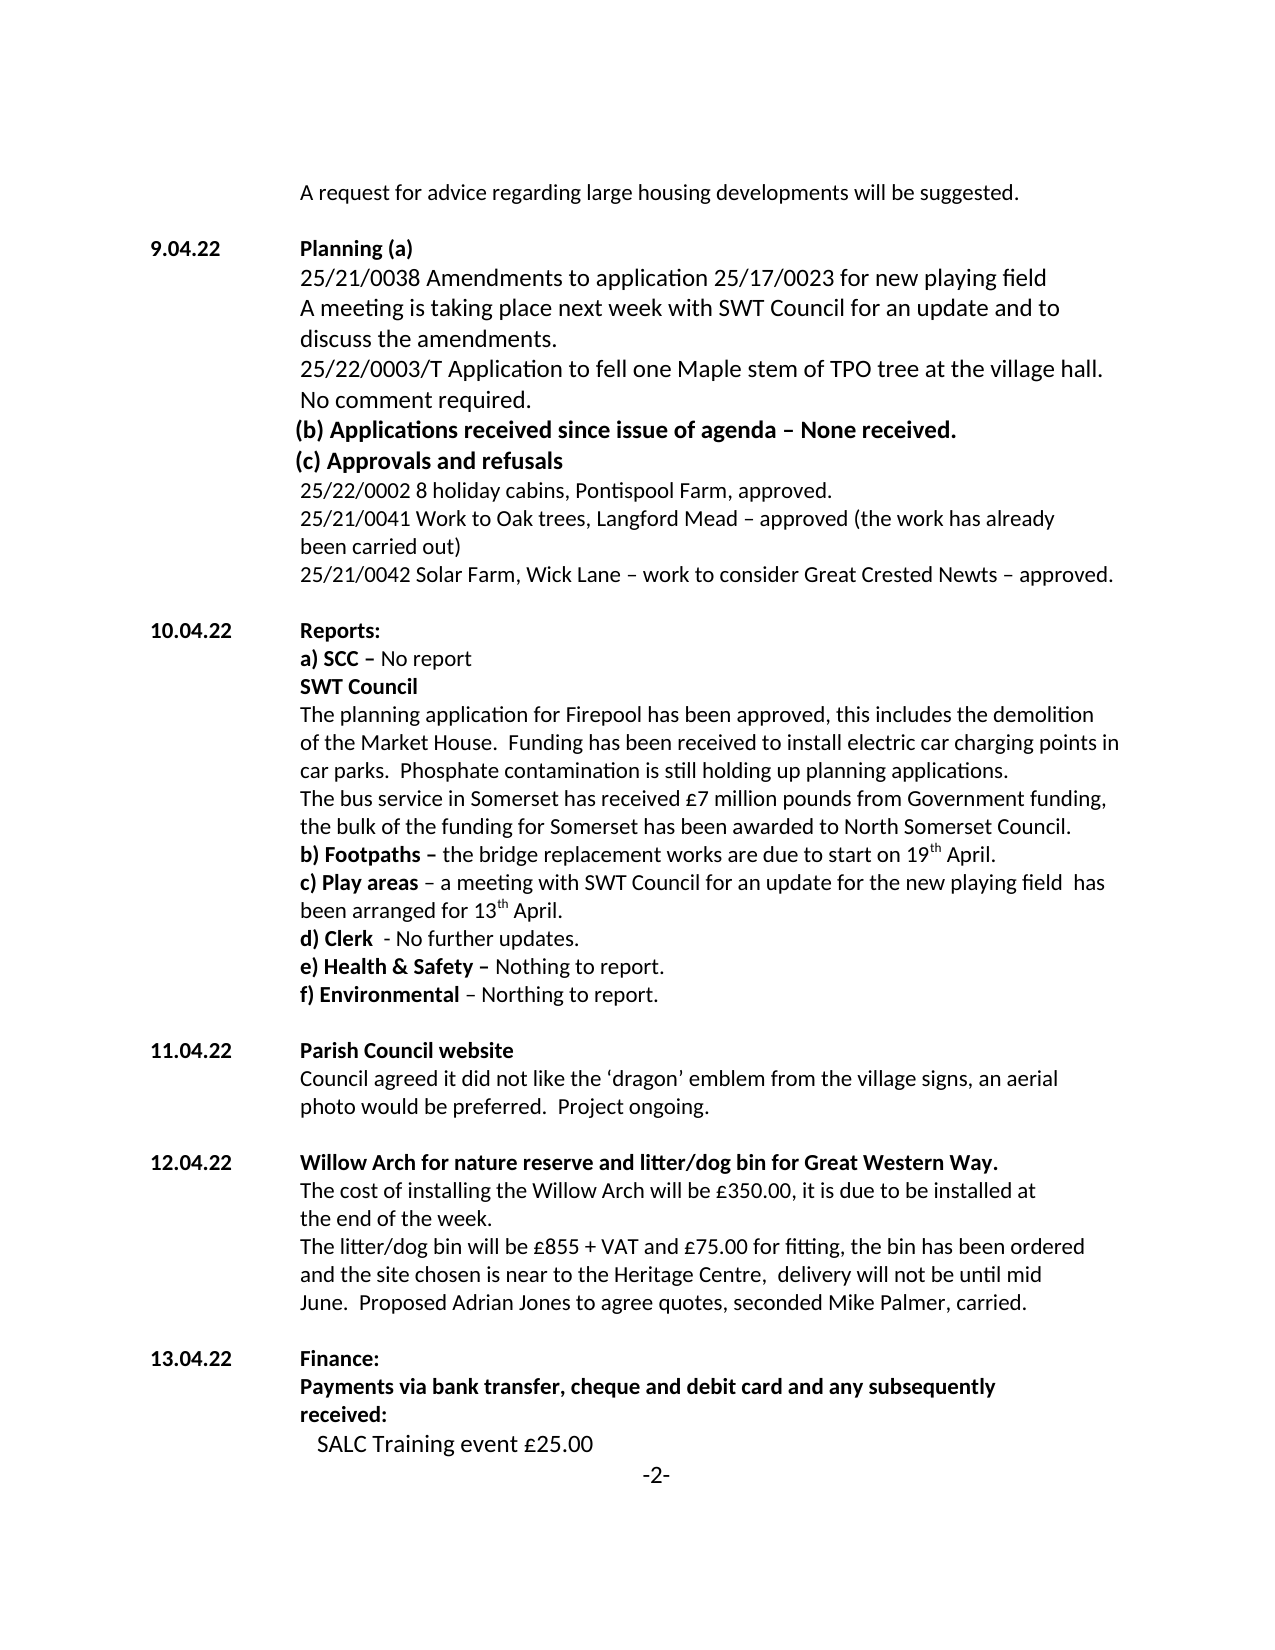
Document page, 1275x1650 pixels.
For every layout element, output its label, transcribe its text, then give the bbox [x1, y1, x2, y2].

text SWT Council [150, 672, 1125, 700]
text a) SCC – No report [150, 644, 1125, 672]
text been arranged for 13th April. [225, 896, 1125, 924]
text 25/21/0042 Solar Farm, Wick Lane – work to consider Great Crested Newts – approved. [150, 560, 1125, 588]
text 25/22/0002 8 holiday cabins, Pontispool Farm, approved. [150, 476, 1125, 504]
text 25/21/0038 Amendments to application 25/17/0023 for new playing field [262, 262, 1125, 293]
text Payments via bank transfer, cheque and debit card and any subsequently [150, 1372, 1125, 1400]
text The planning application for Firepool has been approved, this includes the demolition [150, 700, 1125, 728]
text 10.04.22 Reports: [150, 616, 1125, 644]
text SALC Training event £25.00 [187, 1428, 1125, 1459]
text photo would be preferred. Project ongoing. [150, 1092, 1125, 1120]
text 9.04.22 Planning (a) [150, 234, 1125, 262]
text -2- [187, 1459, 1125, 1489]
text A meeting is taking place next week with SWT Council for an update and to discuss the amendments. [262, 293, 1125, 354]
text b) Footpaths – the bridge replacement works are due to start on 19th April. [150, 840, 1125, 868]
text 12.04.22 Willow Arch for nature reserve and litter/dog bin for Great Western Way. [150, 1148, 1125, 1176]
text June. Proposed Adrian Jones to agree quotes, seconded Mike Palmer, carried. [150, 1288, 1125, 1316]
text been carried out) [150, 532, 1125, 560]
text The litter/dog bin will be £855 + VAT and £75.00 for fitting, the bin has been ordered [150, 1232, 1125, 1260]
text car parks. Phosphate contamination is still holding up planning applications. [150, 756, 1125, 784]
text 13.04.22 Finance: [150, 1344, 1125, 1372]
text The cost of installing the Willow Arch will be £350.00, it is due to be installed at [150, 1176, 1125, 1204]
text c) Play areas – a meeting with SWT Council for an update for the new playing field has [150, 868, 1125, 896]
text e) Health & Safety – Nothing to report. [225, 952, 1125, 980]
text A request for advice regarding large housing developments will be suggested. [150, 178, 1125, 206]
text 25/22/0003/T Application to fell one Maple stem of TPO tree at the village hall. [187, 354, 1125, 384]
text 11.04.22 Parish Council website [150, 1036, 1125, 1064]
text No comment required. [187, 384, 1125, 415]
text Council agreed it did not like the ‘dragon’ emblem from the village signs, an aerial [150, 1064, 1125, 1092]
text the end of the week. [150, 1204, 1125, 1232]
text d) Clerk - No further updates. [225, 924, 1125, 952]
text The bus service in Somerset has received £7 million pounds from Government funding, [150, 784, 1125, 812]
text f) Environmental – Northing to report. [225, 980, 1125, 1008]
text received: [150, 1400, 1125, 1428]
text of the Market House. Funding has been received to install electric car charging points in [150, 728, 1125, 756]
text 25/21/0041 Work to Oak trees, Langford Mead – approved (the work has already [150, 504, 1125, 532]
text and the site chosen is near to the Heritage Centre, delivery will not be until mid [150, 1260, 1125, 1288]
text (b) Applications received since issue of agenda – None received. [187, 415, 1125, 445]
text the bulk of the funding for Somerset has been awarded to North Somerset Council. [150, 812, 1125, 840]
text (c) Approvals and refusals [187, 445, 1125, 476]
